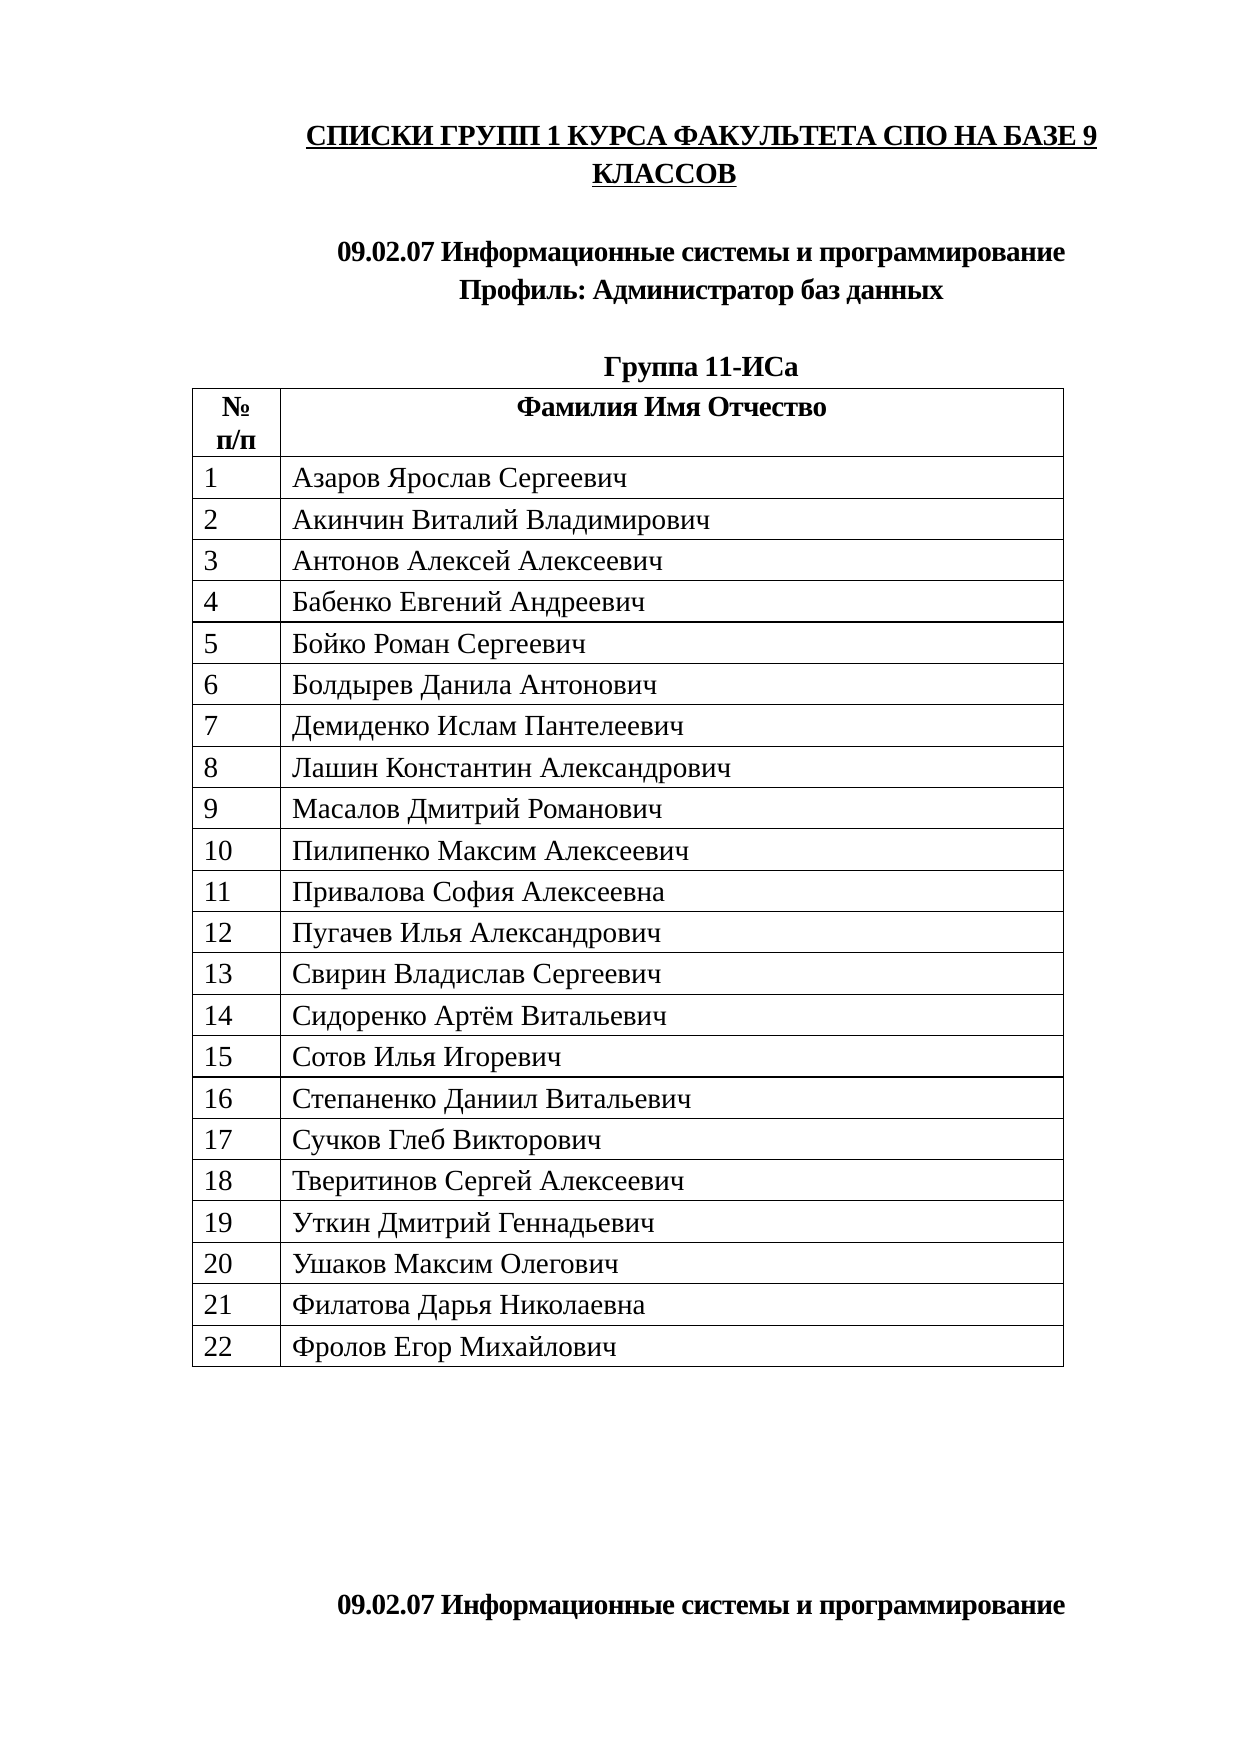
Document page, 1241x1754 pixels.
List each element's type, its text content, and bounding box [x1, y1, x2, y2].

table_cell 4 [193, 581, 280, 621]
table_cell Сотов Илья Игоревич [281, 1036, 1063, 1076]
table_cell 5 [193, 623, 280, 663]
text Группа 11-ИСа [177, 349, 1152, 383]
table_cell 15 [193, 1036, 280, 1076]
table_cell Привалова София Алексеевна [281, 871, 1063, 911]
table_cell 16 [193, 1078, 280, 1118]
table_cell 18 [193, 1160, 280, 1200]
table_cell 2 [193, 499, 280, 539]
table_cell 11 [193, 871, 280, 911]
table_cell Свирин Владислав Сергеевич [281, 953, 1063, 994]
table_cell Болдырев Данила Антонович [281, 664, 1063, 704]
table_cell 7 [193, 705, 280, 746]
table_cell Лашин Константин Александрович [281, 747, 1063, 787]
table_cell Демиденко Ислам Пантелеевич [281, 705, 1063, 746]
text СПИСКИ ГРУПП 1 КУРСА ФАКУЛЬТЕТА СПО НА БАЗЕ 9 КЛАССОВ [177, 118, 1152, 190]
text Профиль: Администратор баз данных [177, 272, 1152, 306]
table_cell Степаненко Даниил Витальевич [281, 1078, 1063, 1118]
table_cell 22 [193, 1326, 280, 1366]
table_header Фамилия Имя Отчество [281, 389, 1063, 456]
text 09.02.07 Информационные системы и программирование [177, 234, 1152, 267]
table_cell 13 [193, 953, 280, 994]
table_cell 14 [193, 995, 280, 1035]
table_cell 3 [193, 540, 280, 580]
table_cell Бойко Роман Сергеевич [281, 623, 1063, 663]
table_cell Фролов Егор Михайлович [281, 1326, 1063, 1366]
table_cell 19 [193, 1201, 280, 1242]
table_cell Сидоренко Артём Витальевич [281, 995, 1063, 1035]
table_cell 6 [193, 664, 280, 704]
table_cell Антонов Алексей Алексеевич [281, 540, 1063, 580]
table_cell Азаров Ярослав Сергеевич [281, 457, 1063, 497]
table_cell 12 [193, 912, 280, 952]
table_cell Бабенко Евгений Андреевич [281, 581, 1063, 621]
table_cell Сучков Глеб Викторович [281, 1119, 1063, 1159]
table_cell Тверитинов Сергей Алексеевич [281, 1160, 1063, 1200]
table_cell Ушаков Максим Олегович [281, 1243, 1063, 1283]
table_cell Масалов Дмитрий Романович [281, 788, 1063, 828]
table_cell 20 [193, 1243, 280, 1283]
table_cell Акинчин Виталий Владимирович [281, 499, 1063, 539]
table_cell 9 [193, 788, 280, 828]
table_cell 8 [193, 747, 280, 787]
table_header № п/п [193, 389, 280, 456]
table_cell 1 [193, 457, 280, 497]
text 09.02.07 Информационные системы и программирование [177, 1587, 1152, 1621]
table_cell 21 [193, 1284, 280, 1324]
table_cell Филатова Дарья Николаевна [281, 1284, 1063, 1324]
table_cell Пугачев Илья Александрович [281, 912, 1063, 952]
table_cell Уткин Дмитрий Геннадьевич [281, 1201, 1063, 1242]
table_cell Пилипенко Максим Алексеевич [281, 829, 1063, 869]
table_cell 17 [193, 1119, 280, 1159]
table_cell 10 [193, 829, 280, 869]
